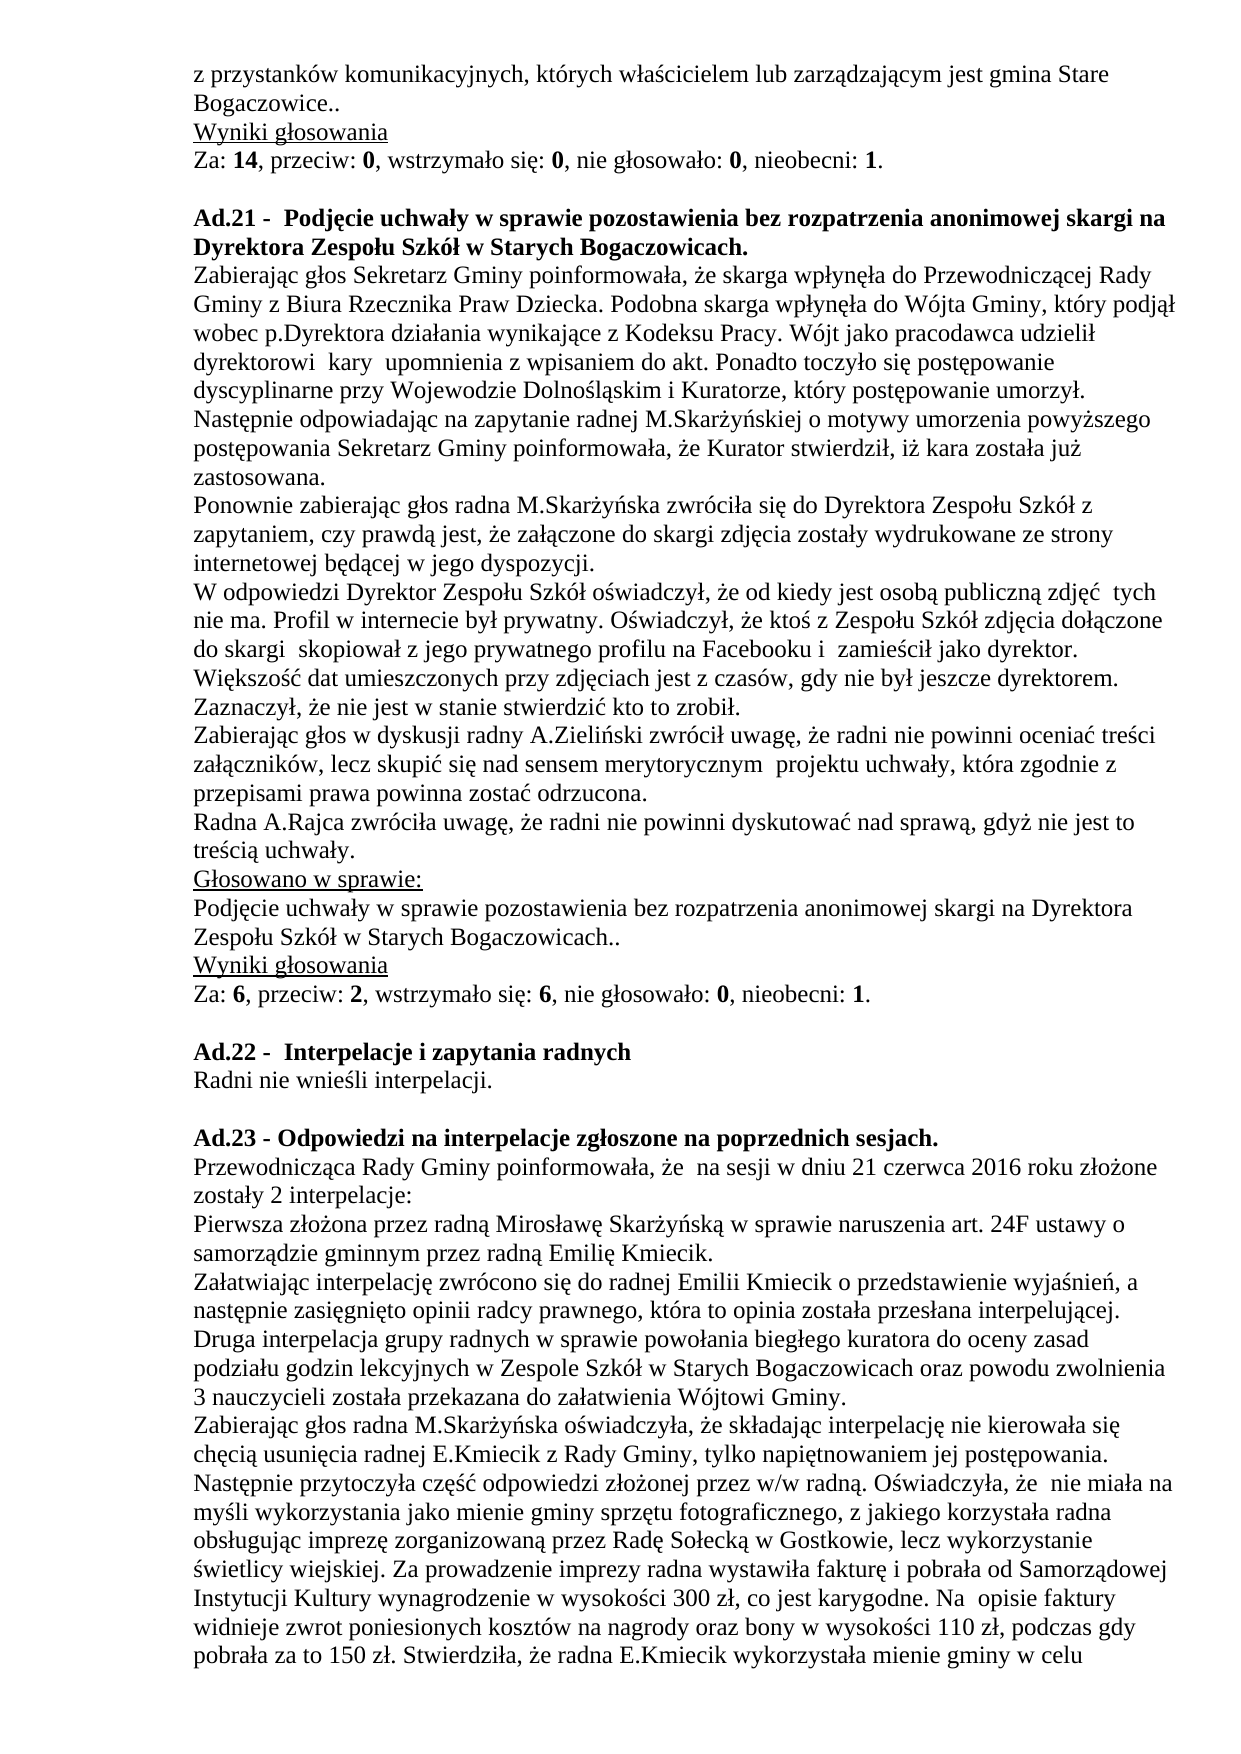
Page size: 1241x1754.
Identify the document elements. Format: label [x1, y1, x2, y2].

text [193, 59, 1181, 1669]
